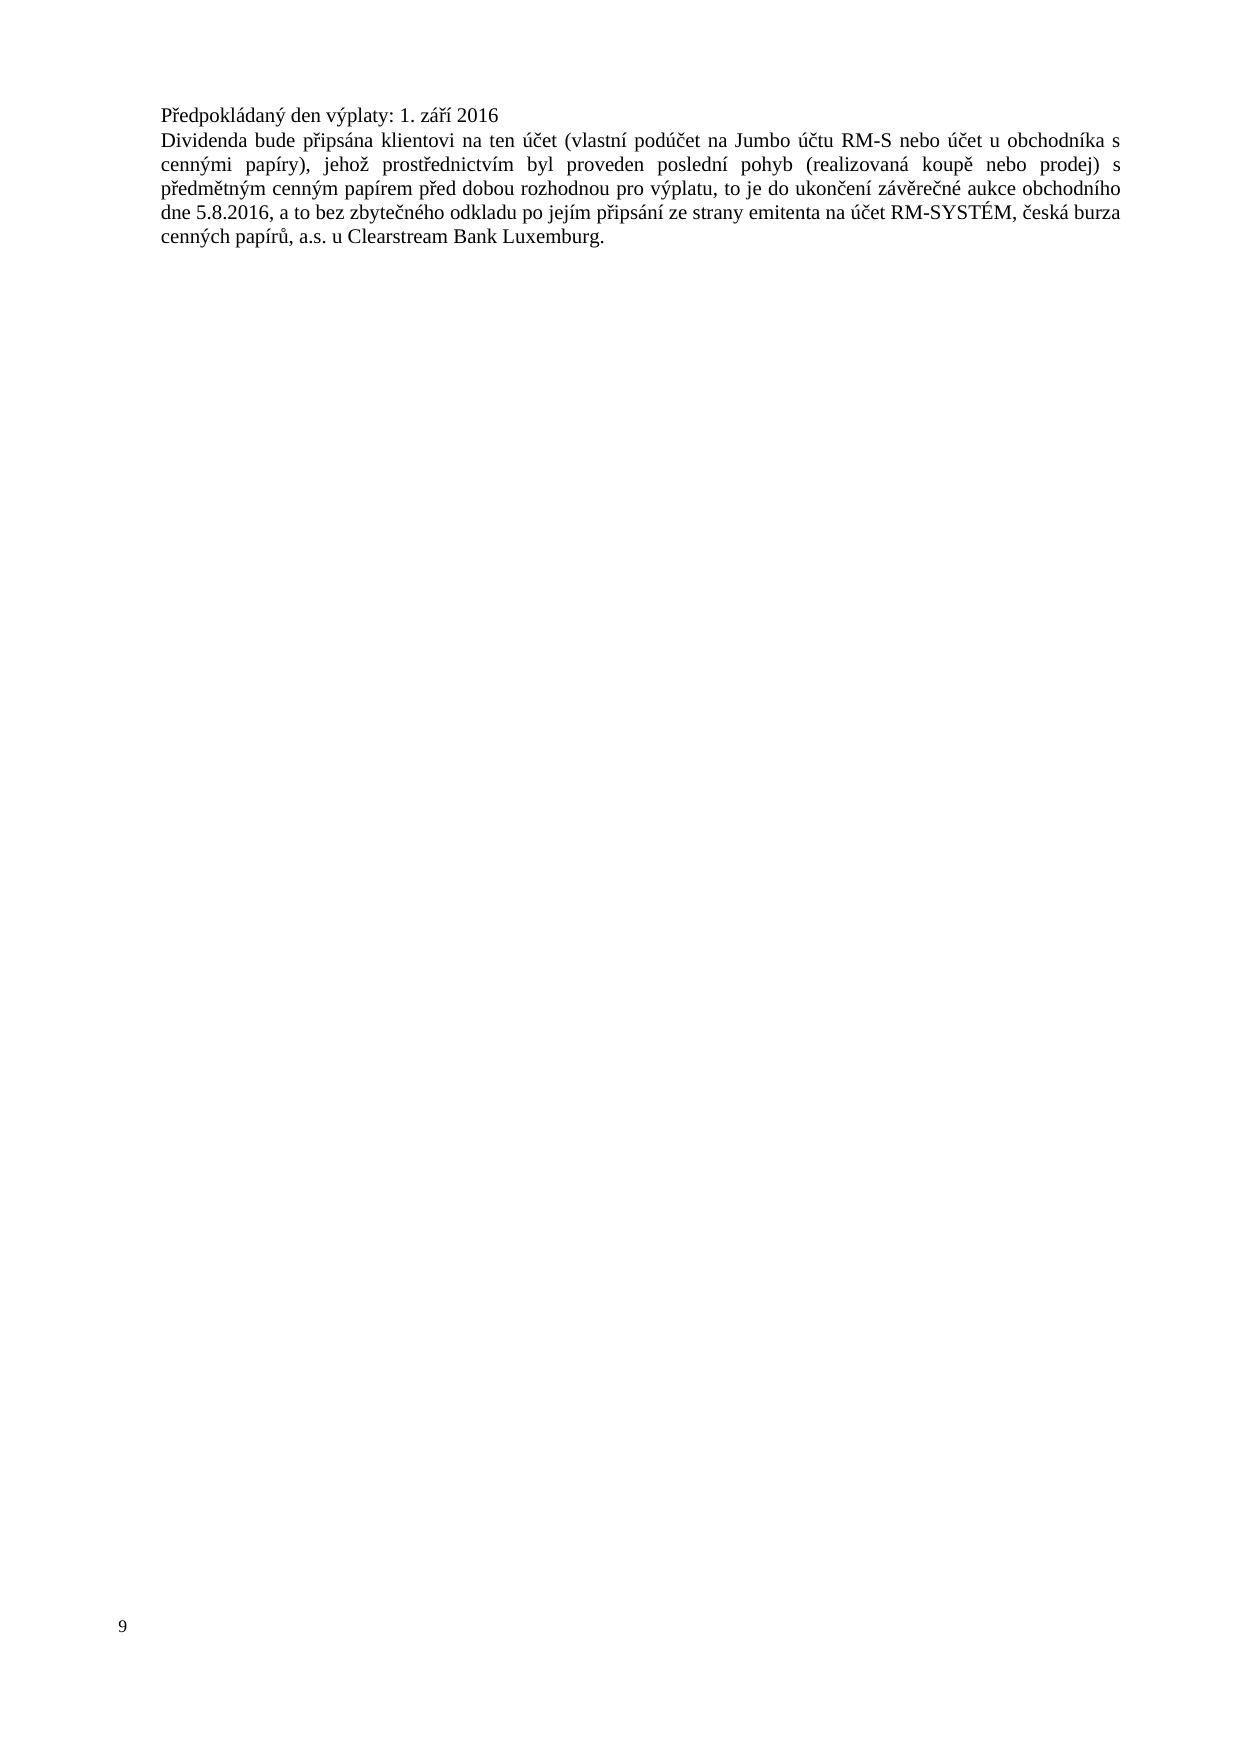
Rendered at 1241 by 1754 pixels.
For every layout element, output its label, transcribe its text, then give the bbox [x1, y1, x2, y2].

text Předpokládaný den výplaty: 1. září 2016 [161, 103, 1122, 127]
text Dividenda bude připsána klientovi na ten účet (vlastní podúčet na Jumbo účtu RM-S nebo účet u obchodníka s cennými papíry), jehož prostřednictvím byl proveden poslední pohyb (realizovaná koupě nebo prodej) s předmětným cenným papírem před dobou rozhodnou pro výplatu, to je do ukončení závěrečné aukce obchodního dne 5.8.2016, a to bez zbytečného odkladu po jejím připsání ze strany emitenta na účet RM-SYSTÉM, česká burza cenných papírů, a.s. u Clearstream Bank Luxemburg. [161, 127, 1122, 248]
